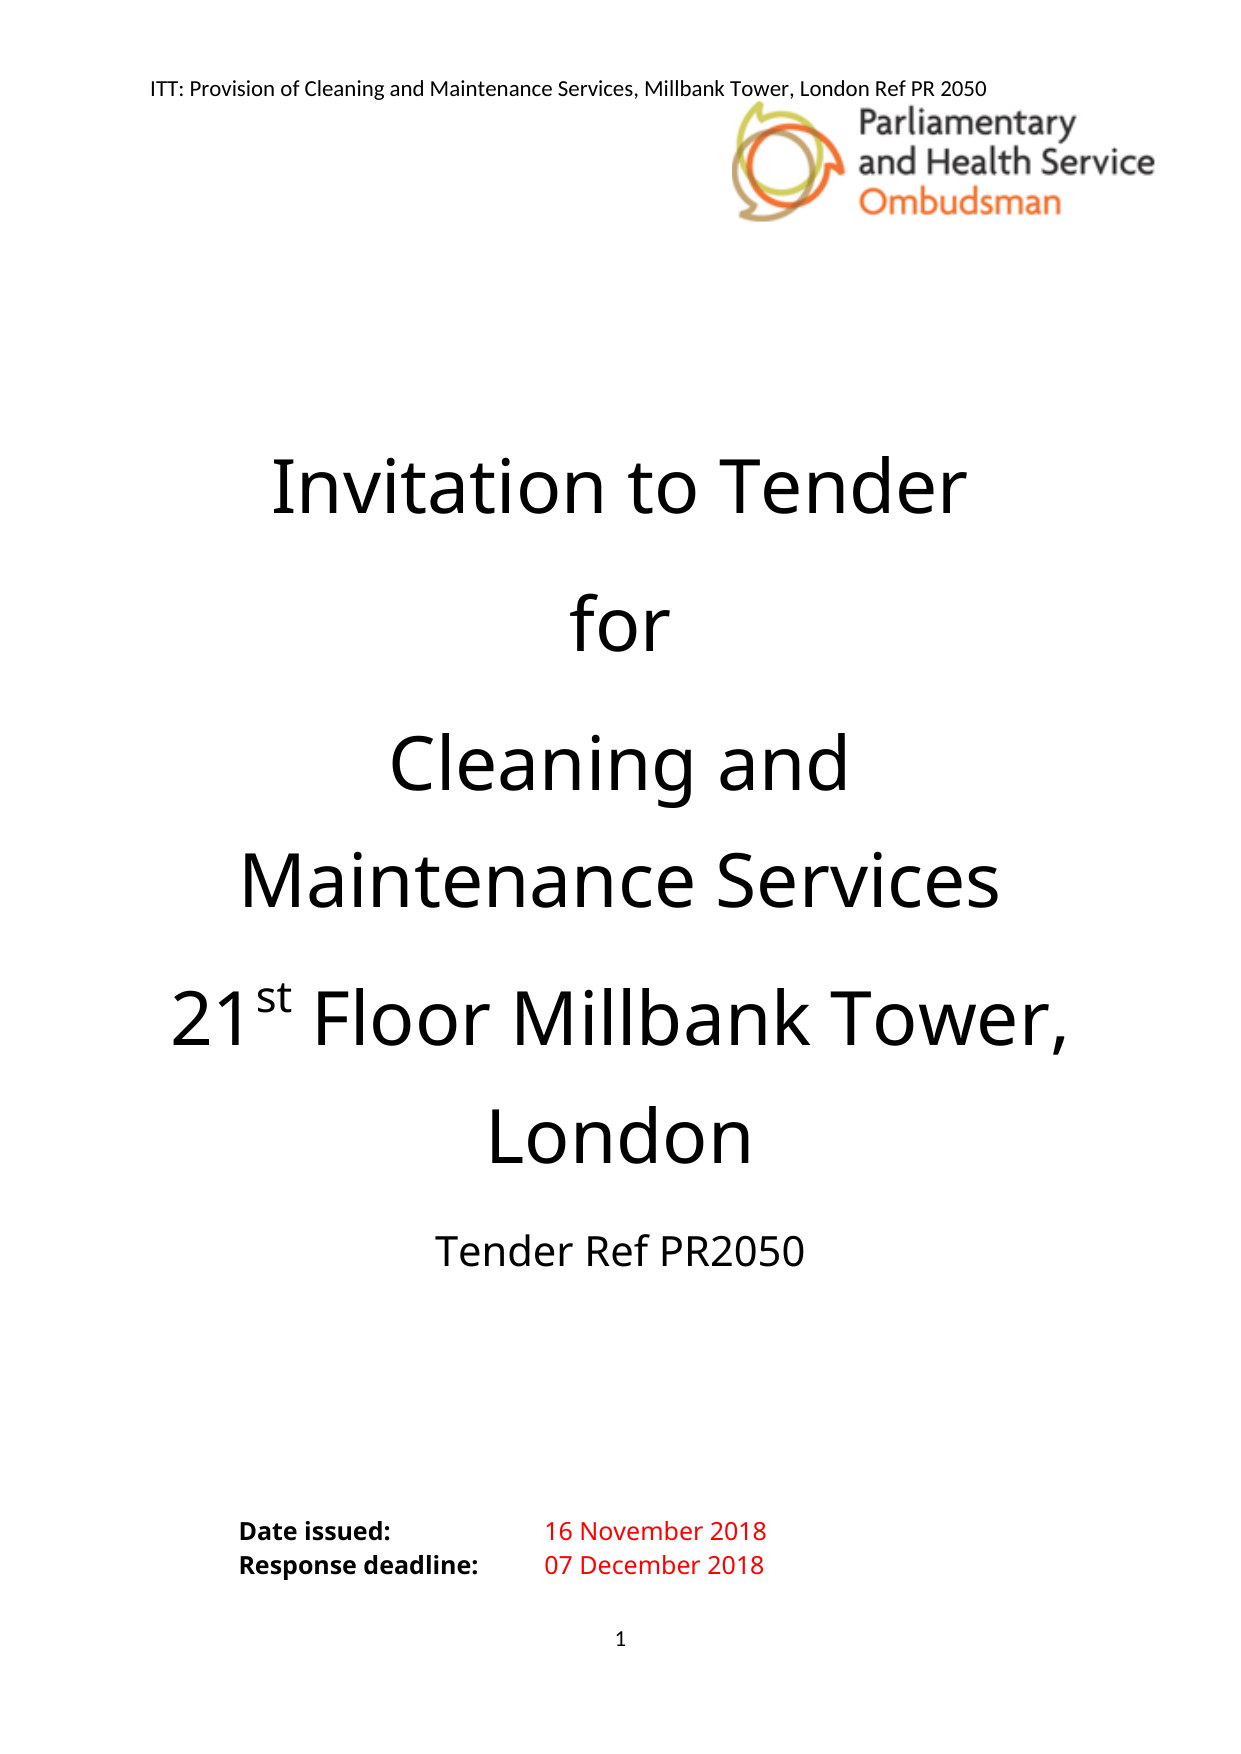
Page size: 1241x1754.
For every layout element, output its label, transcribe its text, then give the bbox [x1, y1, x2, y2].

text Invitation to Tender [150, 433, 1090, 535]
table_cell Response deadline: [227, 1548, 533, 1582]
table_cell 07 December 2018 [533, 1548, 1058, 1582]
picture [732, 101, 1160, 238]
table_header 16 November 2018 [533, 1514, 1058, 1547]
text for [150, 571, 1090, 673]
text Cleaning and Maintenance Services [150, 710, 1090, 929]
table_header Date issued: [227, 1514, 533, 1547]
text 21st Floor Millbank Tower, London [150, 966, 1090, 1185]
text Tender Ref PR2050 [150, 1221, 1090, 1278]
